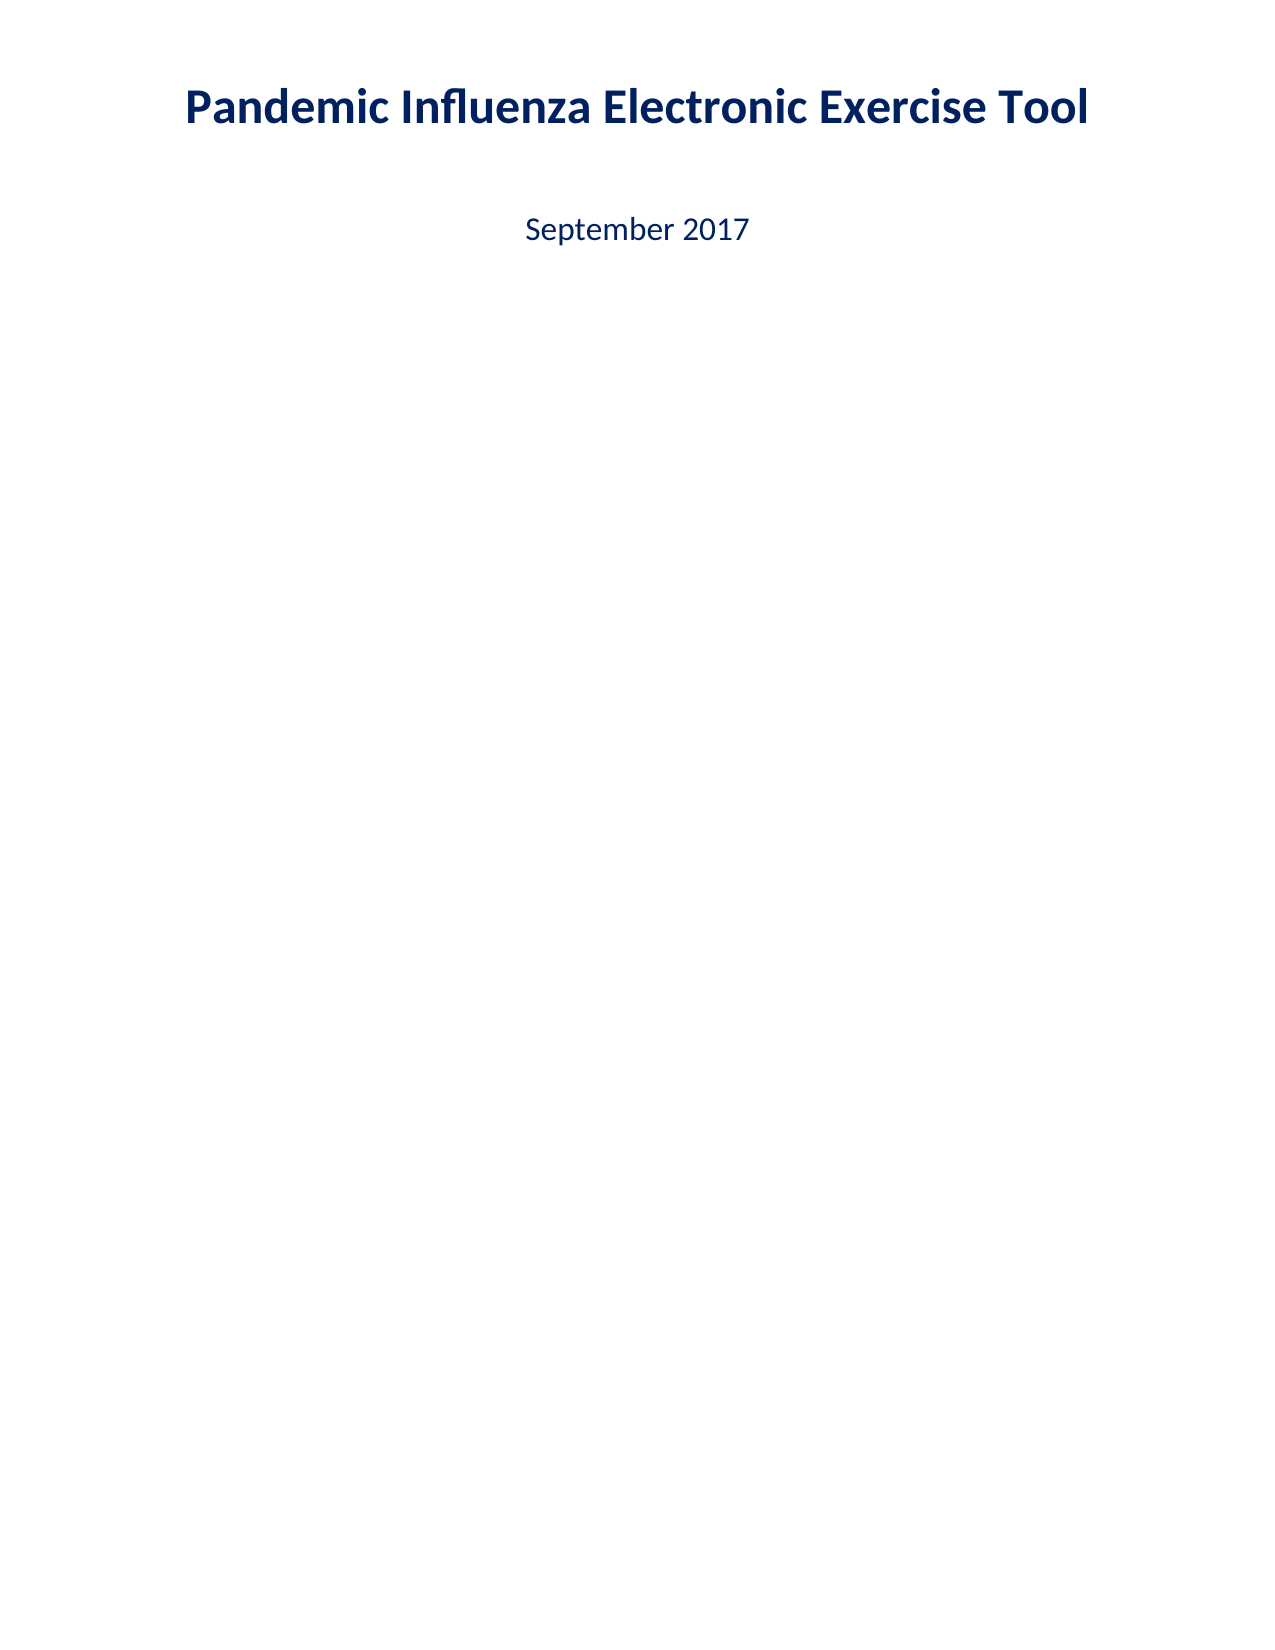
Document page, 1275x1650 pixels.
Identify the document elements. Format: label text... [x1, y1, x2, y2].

text September 2017 [150, 208, 1125, 248]
text Pandemic Influenza Electronic Exercise Tool [150, 75, 1125, 136]
